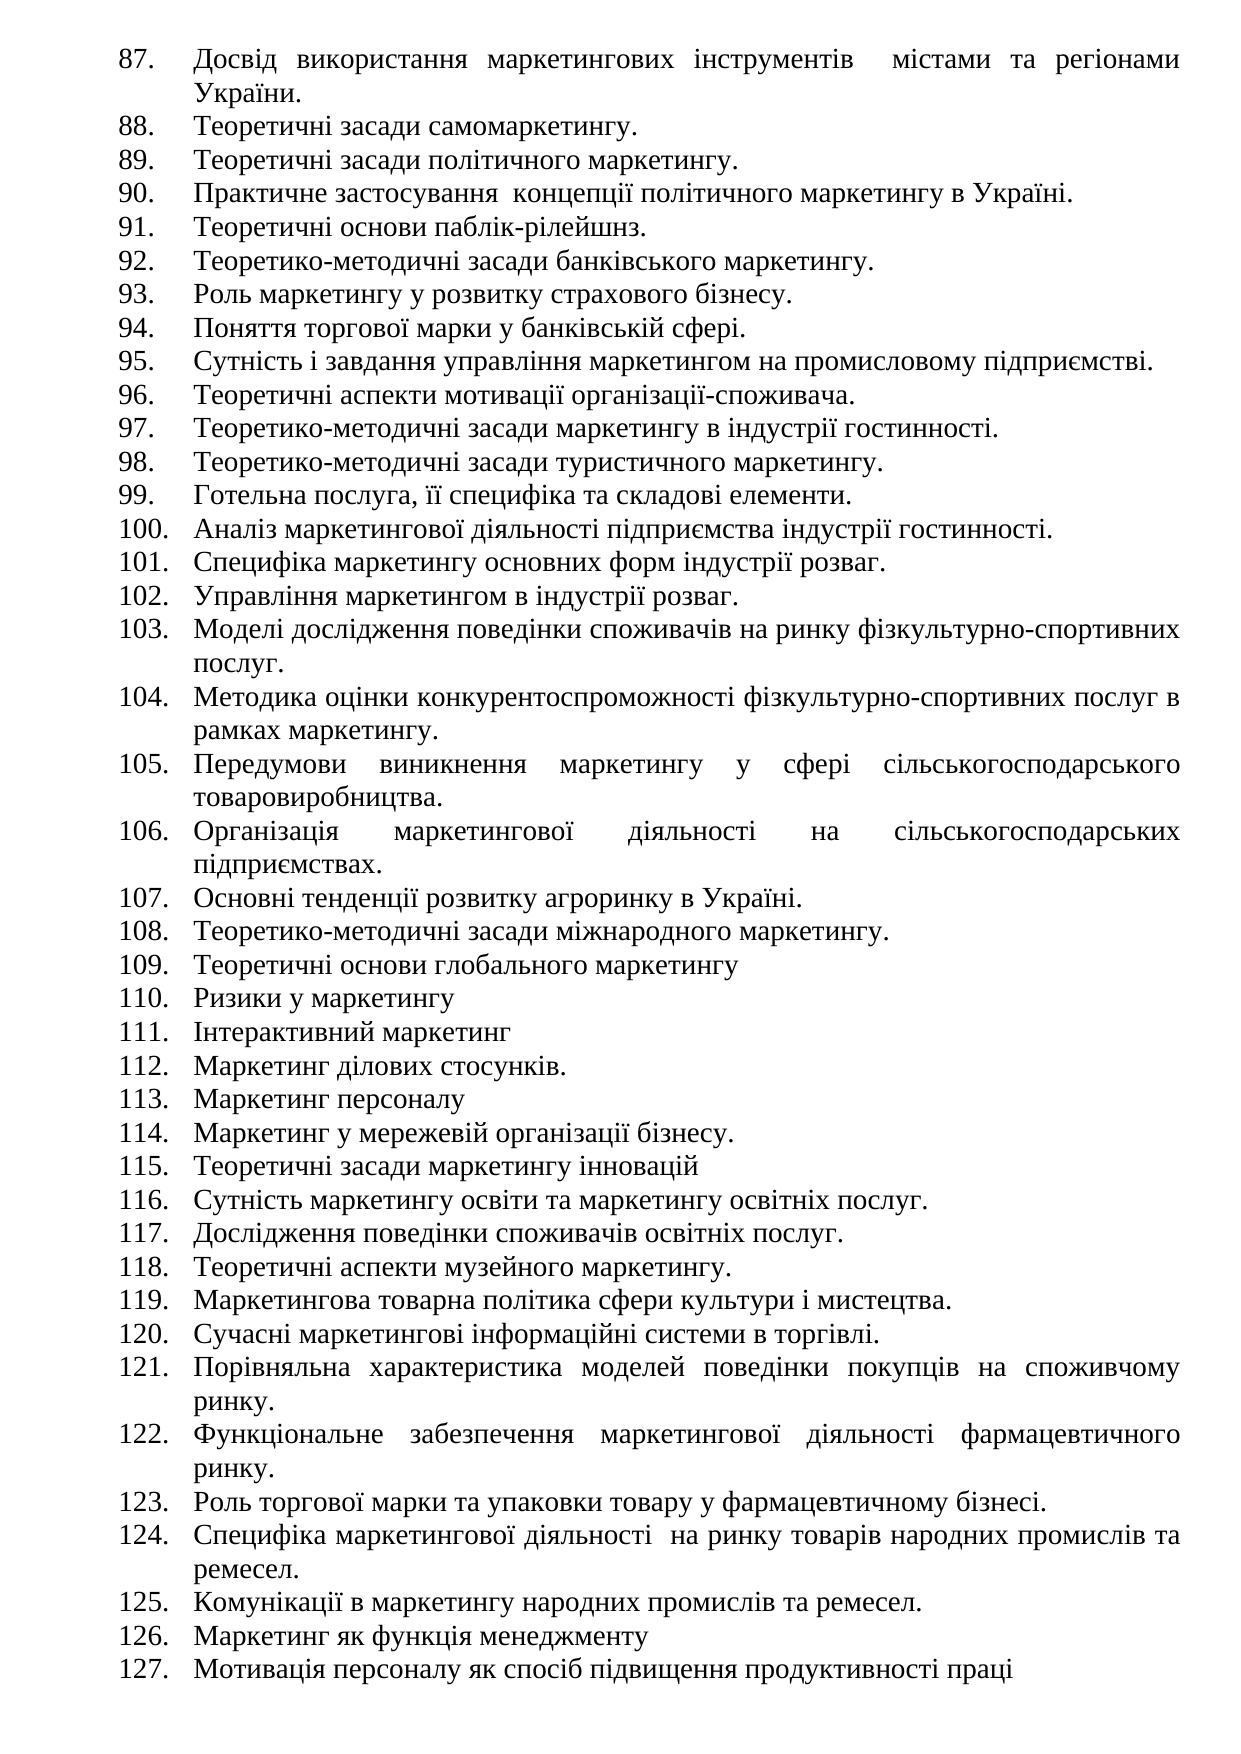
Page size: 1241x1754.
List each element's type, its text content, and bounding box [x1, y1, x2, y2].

list Теоретико-методичні засади маркетингу в індустрії гостинності. [118, 410, 1181, 444]
list Передумови виникнення маркетингу у сфері сільськогосподарського товаровиробництва. [118, 746, 1181, 813]
list Порівняльна характеристика моделей поведінки покупців на споживчому ринку. [118, 1349, 1181, 1417]
list Комунікації в маркетингу народних промислів та ремесел. [118, 1584, 1181, 1618]
list Сучасні маркетингові інформаційні системи в торгівлі. [118, 1316, 1181, 1349]
list Теоретико-методичні засади міжнародного маркетингу. [118, 913, 1181, 947]
list Теоретичні основи глобального маркетингу [118, 947, 1181, 981]
list Специфіка маркетингу основних форм індустрії розваг. [118, 544, 1181, 578]
list Готельна послуга, її специфіка та складові елементи. [118, 477, 1181, 511]
list Теоретичні основи паблік-рілейшнз. [118, 209, 1181, 243]
list Практичне застосування концепції політичного маркетингу в Україні. [118, 176, 1181, 209]
list Організація маркетингової діяльності на сільськогосподарських підприємствах. [118, 813, 1181, 880]
list Ризики у маркетингу [118, 981, 1181, 1014]
list Аналіз маркетингової діяльності підприємства індустрії гостинності. [118, 511, 1181, 544]
list Сутність маркетингу освіти та маркетингу освітніх послуг. [118, 1182, 1181, 1215]
list Інтерактивний маркетинг [118, 1014, 1181, 1048]
list Дослідження поведінки споживачів освітніх послуг. [118, 1215, 1181, 1249]
list Основні тенденції розвитку агроринку в Україні. [118, 880, 1181, 913]
list Методика оцінки конкурентоспроможності фізкультурно-спортивних послуг в рамках маркетингу. [118, 679, 1181, 746]
list Управління маркетингом в індустрії розваг. [118, 578, 1181, 612]
list Теоретичні засади політичного маркетингу. [118, 142, 1181, 176]
list Теоретико-методичні засади банківського маркетингу. [118, 243, 1181, 276]
list Маркетингова товарна політика сфери культури і мистецтва. [118, 1282, 1181, 1316]
list Досвід використання маркетингових інструментів містами та регіонами України. [118, 41, 1181, 108]
list Моделі дослідження поведінки споживачів на ринку фізкультурно-спортивних послуг. [118, 612, 1181, 679]
list Маркетинг персоналу [118, 1081, 1181, 1115]
list Роль торгової марки та упаковки товару у фармацевтичному бізнесі. [118, 1484, 1181, 1517]
list Теоретико-методичні засади туристичного маркетингу. [118, 444, 1181, 477]
list Теоретичні аспекти музейного маркетингу. [118, 1249, 1181, 1282]
list Мотивація персоналу як спосіб підвищення продуктивності праці [118, 1651, 1181, 1685]
list Маркетинг ділових стосунків. [118, 1048, 1181, 1081]
list Маркетинг як функція менеджменту [118, 1618, 1181, 1651]
list Функціональне забезпечення маркетингової діяльності фармацевтичного ринку. [118, 1417, 1181, 1484]
list Специфіка маркетингової діяльності на ринку товарів народних промислів та ремесел. [118, 1517, 1181, 1584]
list Маркетинг у мережевій організації бізнесу. [118, 1115, 1181, 1148]
list Теоретичні засади маркетингу інновацій [118, 1148, 1181, 1182]
list Теоретичні засади самомаркетингу. [118, 108, 1181, 142]
list Поняття торгової марки у банківській сфері. [118, 310, 1181, 343]
list Теоретичні аспекти мотивації організації-споживача. [118, 377, 1181, 410]
list Роль маркетингу у розвитку страхового бізнесу. [118, 276, 1181, 310]
list Сутність і завдання управління маркетингом на промисловому підприємстві. [118, 343, 1181, 377]
